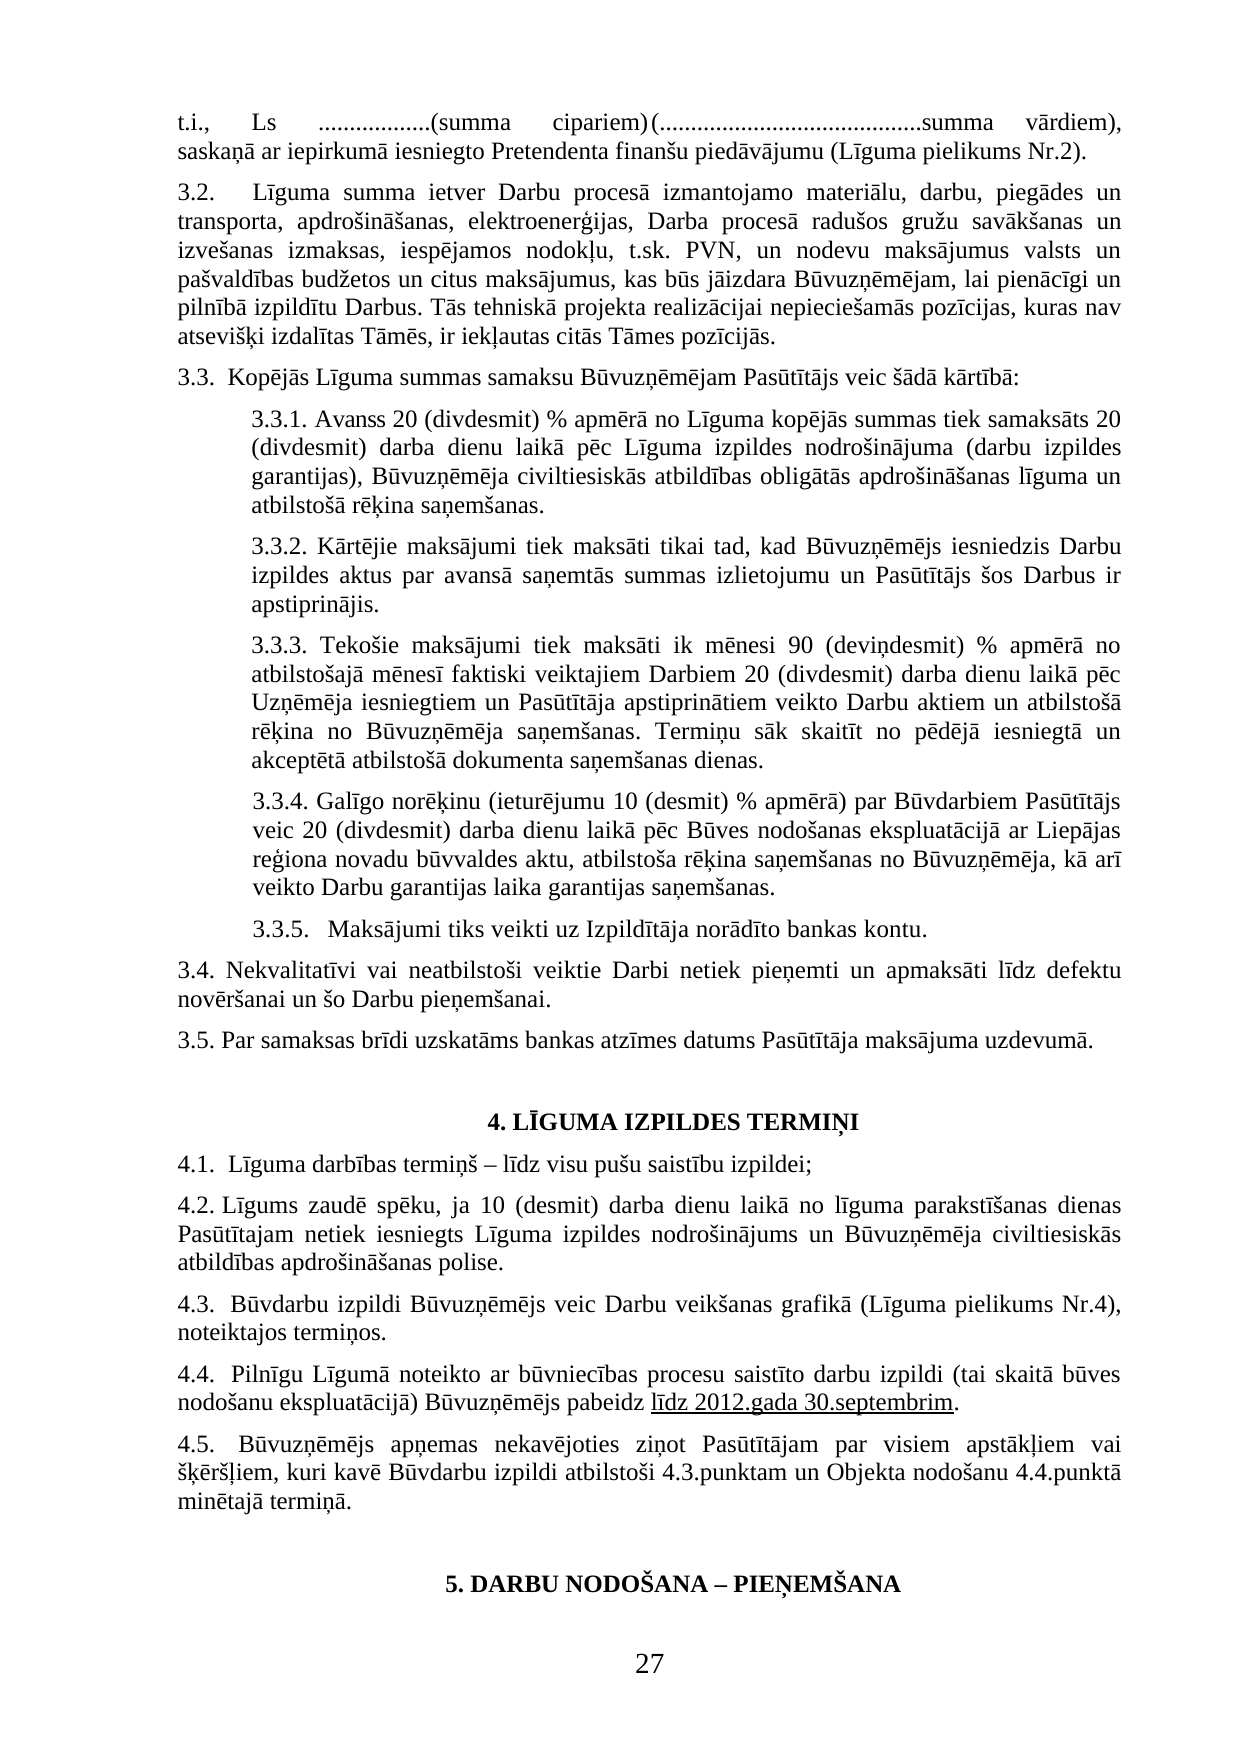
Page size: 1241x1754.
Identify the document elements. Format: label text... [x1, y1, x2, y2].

text 3.3.3. Tekošie maksājumi tiek maksāti ik mēnesi 90 (deviņdesmit) % apmērā no atbilstošajā mēnesī faktiski veiktajiem Darbiem 20 (divdesmit) darba dienu laikā pēc Uzņēmēja iesniegtiem un Pasūtītāja apstiprinātiem veikto Darbu aktiem un atbilstošā rēķina no Būvuzņēmēja saņemšanas. Termiņu sāk skaitīt no pēdējā iesniegtā un akceptētā atbilstošā dokumenta saņemšanas dienas. [251, 630, 1122, 774]
text 3.4. Nekvalitatīvi vai neatbilstoši veiktie Darbi netiek pieņemti un apmaksāti līdz defektu novēršanai un šo Darbu pieņemšanai. [177, 955, 1122, 1012]
text 3.3. Kopējās Līguma summas samaksu Būvuzņēmējam Pasūtītājs veic šādā kārtībā: [177, 362, 1122, 391]
text 4. LĪGUMA IZPILDES TERMIŅI [224, 1107, 1122, 1136]
text 3.5. Par samaksas brīdi uzskatāms bankas atzīmes datums Pasūtītāja maksājuma uzdevumā. [177, 1025, 1122, 1054]
list Līgums zaudē spēku, ja 10 (desmit) darba dienu laikā no līguma parakstīšanas dienas Pasūtītajam netiek iesniegts Līguma izpildes nodrošinājums un Būvuzņēmēja civiltiesiskās atbildības apdrošināšanas polise. [177, 1190, 1122, 1276]
text 5. DARBU NODOŠANA – PIEŅEMŠANA [224, 1569, 1122, 1597]
list Maksājumi tiks veikti uz Izpildītāja norādīto bankas kontu. [252, 914, 1122, 942]
list Būvdarbu izpildi Būvuzņēmējs veic Darbu veikšanas grafikā (Līguma pielikums Nr.4), noteiktajos termiņos. [177, 1289, 1122, 1346]
list Pilnīgu Līgumā noteikto ar būvniecības procesu saistīto darbu izpildi (tai skaitā būves nodošanu ekspluatācijā) Būvuzņēmējs pabeidz līdz 2012.gada 30.septembrim. [177, 1359, 1122, 1416]
list Būvuzņēmējs apņemas nekavējoties ziņot Pasūtītājam par visiem apstākļiem vai šķēršļiem, kuri kavē Būvdarbu izpildi atbilstoši 4.3.punktam un Objekta nodošanu 4.4.punktā minētajā termiņā. [177, 1429, 1122, 1515]
text 3.3.1. Avanss 20 (divdesmit) % apmērā no Līguma kopējās summas tiek samaksāts 20 (divdesmit) darba dienu laikā pēc Līguma izpildes nodrošinājuma (darbu izpildes garantijas), Būvuzņēmēja civiltiesiskās atbildības obligātās apdrošināšanas līguma un atbilstošā rēķina saņemšanas. [251, 404, 1122, 519]
list Līguma darbības termiņš – līdz visu pušu saistību izpildei; [177, 1149, 1122, 1177]
text 3.2. Līguma summa ietver Darbu procesā izmantojamo materiālu, darbu, piegādes un transporta, apdrošināšanas, elektroenerģijas, Darba procesā radušos gružu savākšanas un izvešanas izmaksas, iespējamos nodokļu, t.sk. PVN, un nodevu maksājumus valsts un pašvaldības budžetos un citus maksājumus, kas būs jāizdara Būvuzņēmējam, lai pienācīgi un pilnībā izpildītu Darbus. Tās tehniskā projekta realizācijai nepieciešamās pozīcijas, kuras nav atsevišķi izdalītas Tāmēs, ir iekļautas citās Tāmes pozīcijās. [177, 177, 1122, 350]
text 3.3.4. Galīgo norēķinu (ieturējumu 10 (desmit) % apmērā) par Būvdarbiem Pasūtītājs veic 20 (divdesmit) darba dienu laikā pēc Būves nodošanas ekspluatācijā ar Liepājas reģiona novadu būvvaldes aktu, atbilstoša rēķina saņemšanas no Būvuzņēmēja, kā arī veikto Darbu garantijas laika garantijas saņemšanas. [252, 786, 1122, 901]
text 3.3.2. Kārtējie maksājumi tiek maksāti tikai tad, kad Būvuzņēmējs iesniedzis Darbu izpildes aktus par avansā saņemtās summas izlietojumu un Pasūtītājs šos Darbus ir apstiprinājis. [251, 531, 1122, 617]
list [177, 107, 1122, 165]
